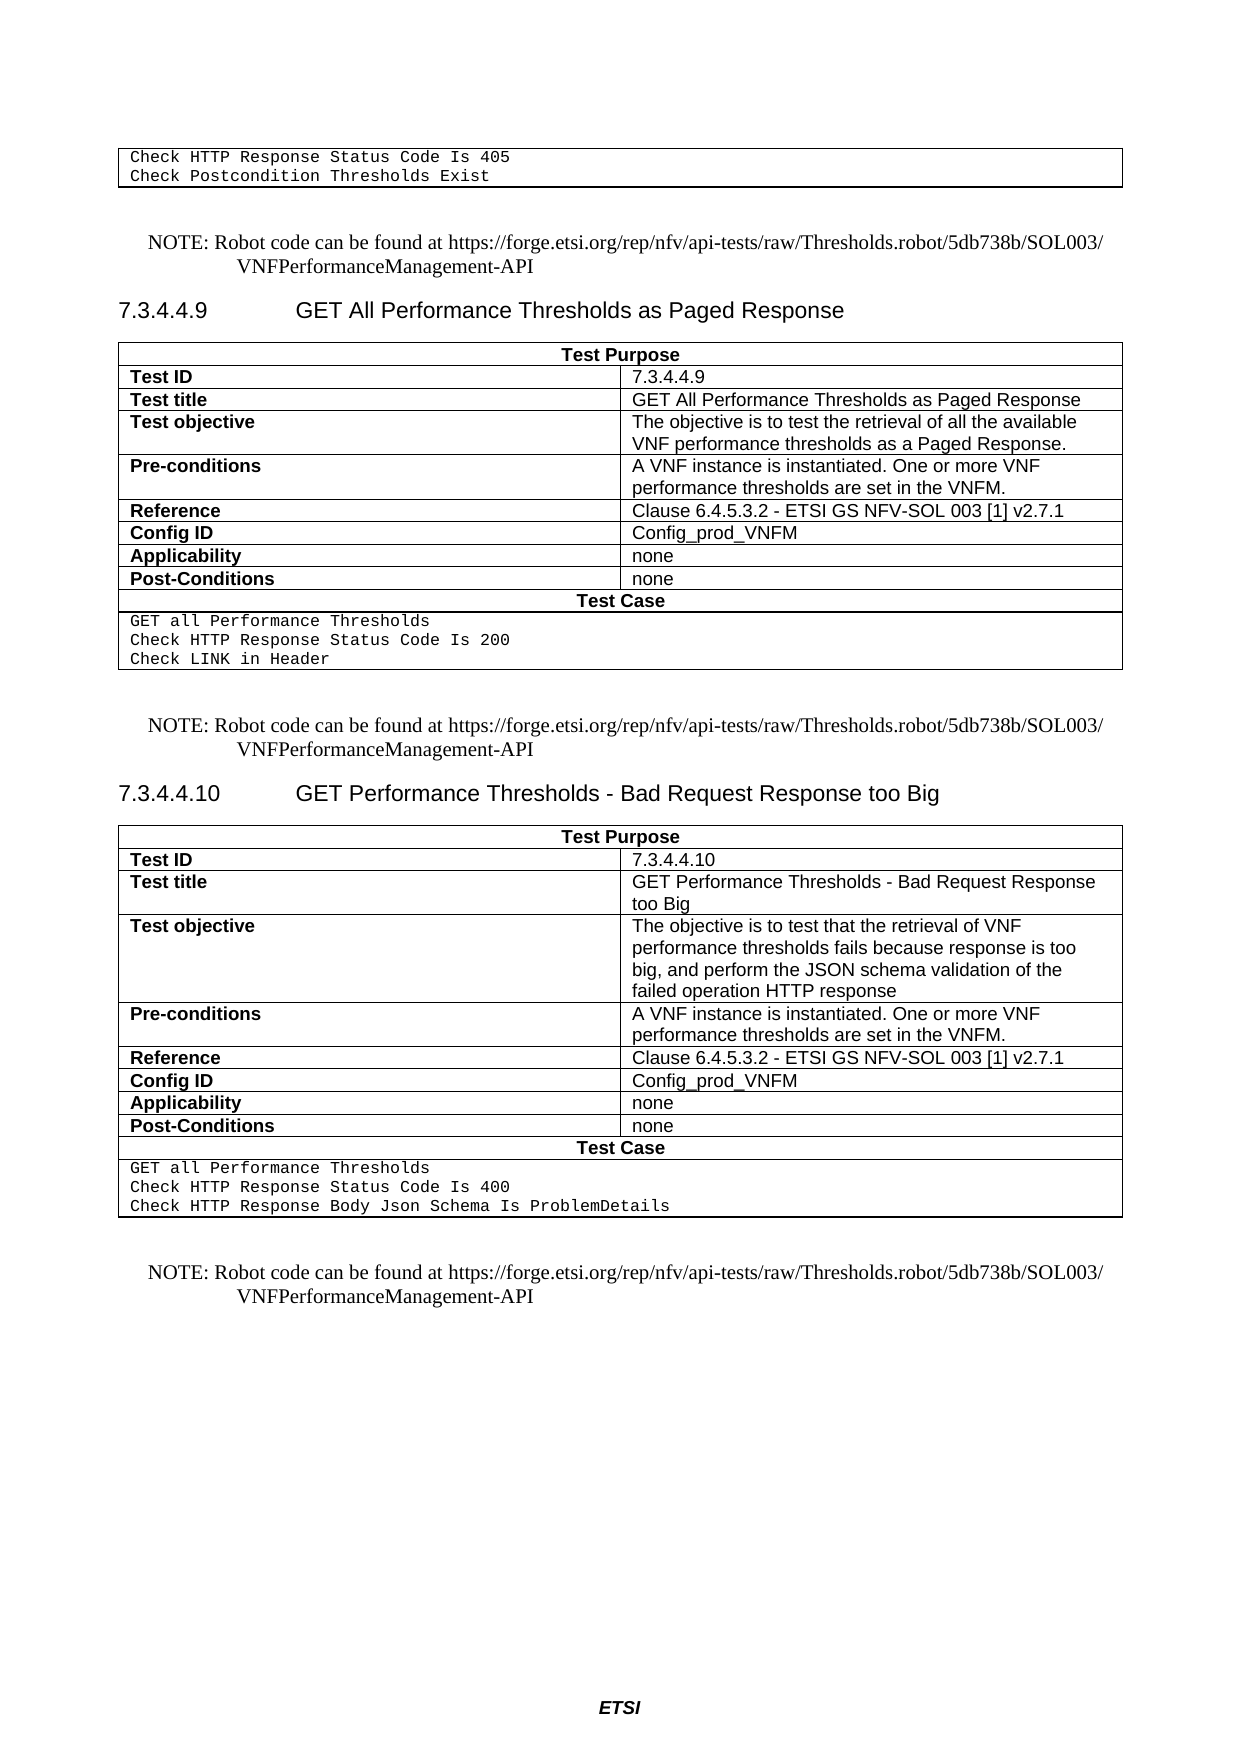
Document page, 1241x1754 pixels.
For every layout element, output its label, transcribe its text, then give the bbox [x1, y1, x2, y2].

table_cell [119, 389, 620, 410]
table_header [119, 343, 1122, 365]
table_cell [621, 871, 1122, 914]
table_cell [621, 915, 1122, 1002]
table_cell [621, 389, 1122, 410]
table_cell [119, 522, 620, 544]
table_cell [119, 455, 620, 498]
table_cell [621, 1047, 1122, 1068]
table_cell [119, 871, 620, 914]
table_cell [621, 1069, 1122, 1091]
subtitle 7.3.4.4.10 GET Performance Thresholds - Bad Request Response too Big [118, 780, 1122, 806]
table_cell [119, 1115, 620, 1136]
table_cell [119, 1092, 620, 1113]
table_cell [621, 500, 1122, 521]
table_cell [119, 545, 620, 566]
text NOTE: Robot code can be found at https://forge.etsi.org/rep/nfv/api-tests/raw/Thresholds.robot/5db738b/SOL003/VNFPerformanceManagement-API [148, 230, 1122, 278]
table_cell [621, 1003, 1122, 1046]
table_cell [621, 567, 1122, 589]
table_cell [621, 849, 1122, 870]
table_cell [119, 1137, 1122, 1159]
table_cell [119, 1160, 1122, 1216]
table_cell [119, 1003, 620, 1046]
subtitle 7.3.4.4.9 GET All Performance Thresholds as Paged Response [118, 297, 1122, 323]
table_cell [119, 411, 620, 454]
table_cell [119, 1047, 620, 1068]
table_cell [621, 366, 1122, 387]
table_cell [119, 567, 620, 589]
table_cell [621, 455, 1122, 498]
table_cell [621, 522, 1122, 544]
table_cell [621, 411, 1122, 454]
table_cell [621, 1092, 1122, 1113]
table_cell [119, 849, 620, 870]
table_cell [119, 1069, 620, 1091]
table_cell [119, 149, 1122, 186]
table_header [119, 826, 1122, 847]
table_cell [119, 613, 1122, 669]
text NOTE: Robot code can be found at https://forge.etsi.org/rep/nfv/api-tests/raw/Thresholds.robot/5db738b/SOL003/VNFPerformanceManagement-API [148, 713, 1122, 761]
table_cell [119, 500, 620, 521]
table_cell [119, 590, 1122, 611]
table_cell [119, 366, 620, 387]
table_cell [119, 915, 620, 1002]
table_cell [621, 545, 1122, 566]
text NOTE: Robot code can be found at https://forge.etsi.org/rep/nfv/api-tests/raw/Thresholds.robot/5db738b/SOL003/VNFPerformanceManagement-API [148, 1260, 1122, 1308]
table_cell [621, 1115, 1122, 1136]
